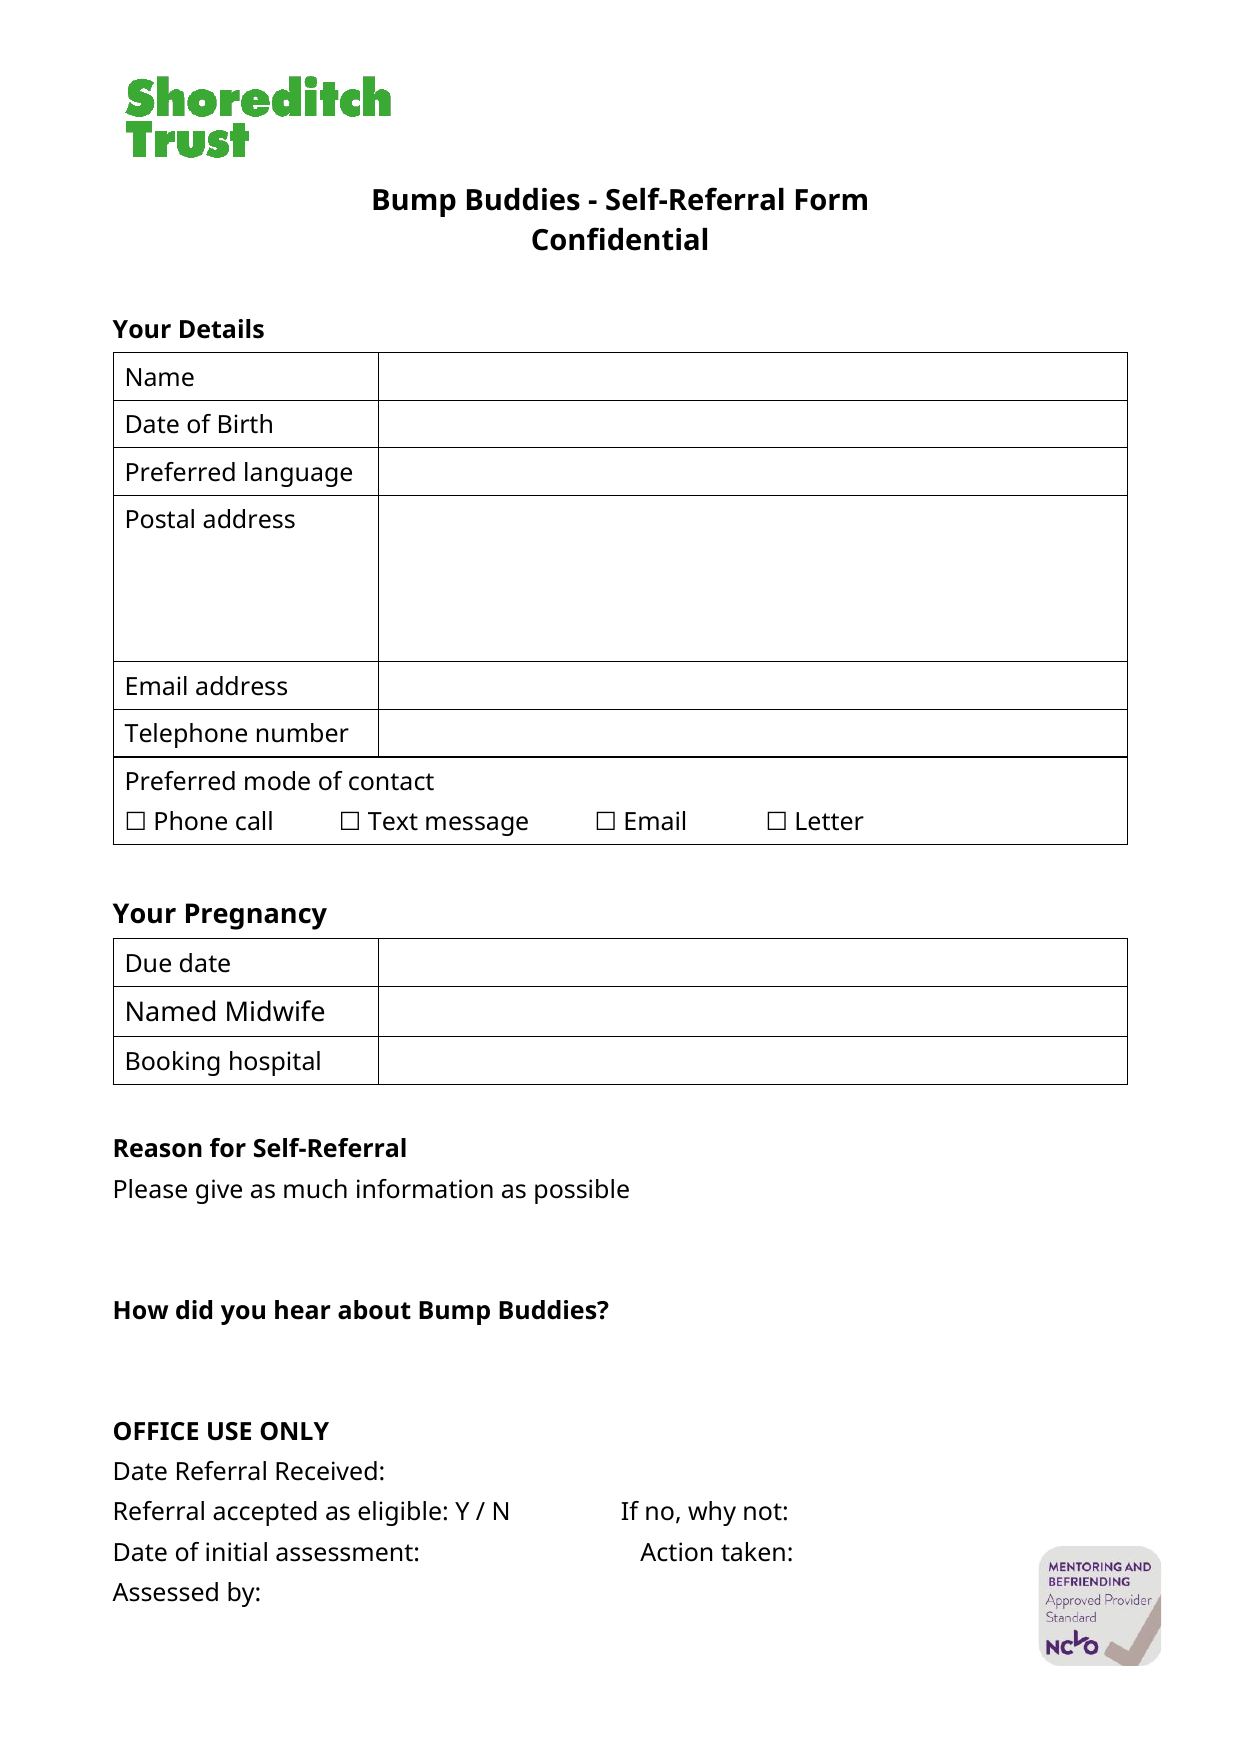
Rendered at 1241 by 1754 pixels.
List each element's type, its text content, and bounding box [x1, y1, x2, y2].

table_cell Postal address [114, 496, 378, 661]
table_header [379, 939, 1127, 986]
table_cell [379, 448, 1127, 495]
table_cell Preferred mode of contact Phone call Text message Email Letter [114, 758, 1127, 844]
text Date of initial assessment: Action taken: [112, 1534, 1128, 1568]
subtitle Reason for Self-Referral [112, 1131, 1128, 1165]
table_cell [379, 710, 1127, 756]
table_cell [379, 496, 1127, 661]
picture [1038, 1546, 1162, 1666]
text Date Referral Received: [112, 1454, 1128, 1488]
table_cell Preferred language [114, 448, 378, 495]
table_cell Named Midwife [114, 987, 378, 1036]
table_cell [379, 987, 1127, 1036]
text Please give as much information as possible [112, 1171, 1128, 1206]
table_header Name [114, 353, 378, 400]
table_cell Telephone number [114, 710, 378, 756]
text Your Pregnancy [112, 895, 1128, 932]
table_header [379, 353, 1127, 400]
text Assessed by: [112, 1574, 1128, 1609]
text Bump Buddies - Self-Referral Form Confidential [112, 101, 1128, 259]
table_cell Email address [114, 662, 378, 709]
table_header Due date [114, 939, 378, 986]
subtitle Your Details [112, 312, 1128, 346]
table_cell [379, 662, 1127, 709]
table_cell [379, 401, 1127, 447]
text Referral accepted as eligible: Y / N If no, why not: [112, 1494, 1128, 1528]
subtitle How did you hear about Bump Buddies? [112, 1292, 1128, 1326]
picture [113, 69, 401, 168]
subtitle OFFICE USE ONLY [112, 1413, 1128, 1447]
table_cell Date of Birth [114, 401, 378, 447]
table_cell [379, 1037, 1127, 1083]
table_cell Booking hospital [114, 1037, 378, 1083]
